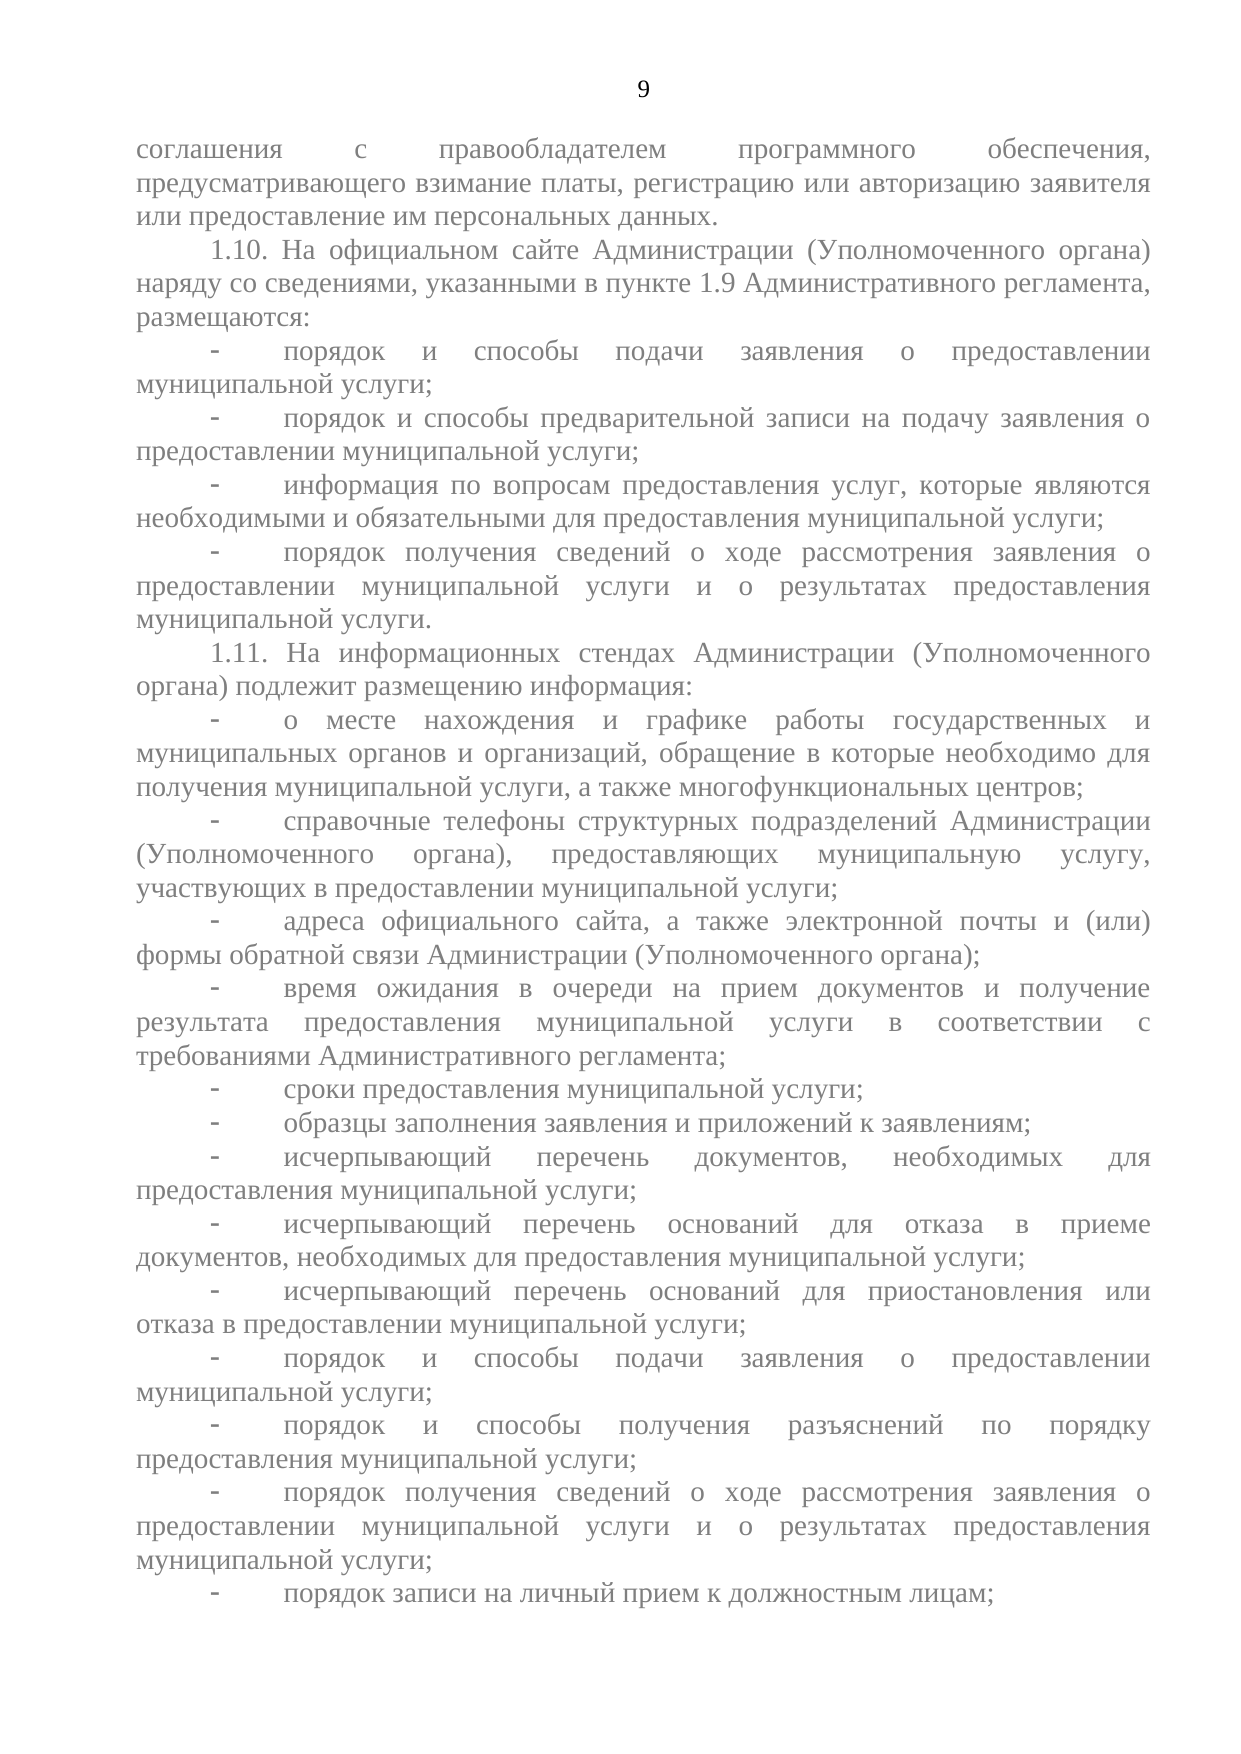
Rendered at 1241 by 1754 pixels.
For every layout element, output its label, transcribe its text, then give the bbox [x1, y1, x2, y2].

list порядок получения сведений о ходе рассмотрения заявления о предоставлении муниципальной услуги и о результатах предоставления муниципальной услуги; [136, 1474, 1152, 1575]
list порядок и способы предварительной записи на подачу заявления о предоставлении муниципальной услуги; [136, 400, 1152, 467]
list адреса официального сайта, а также электронной почты и (или) формы обратной связи Администрации (Уполномоченного органа); [136, 903, 1152, 971]
list порядок получения сведений о ходе рассмотрения заявления о предоставлении муниципальной услуги и о результатах предоставления муниципальной услуги. [136, 534, 1152, 635]
list сроки предоставления муниципальной услуги; [136, 1071, 1152, 1105]
list порядок и способы получения разъяснений по порядку предоставления муниципальной услуги; [136, 1407, 1152, 1474]
text 1.11. На информационных стендах Администрации (Уполномоченного органа) подлежит размещению информация: [136, 635, 1152, 702]
list порядок записи на личный прием к должностным лицам; [136, 1575, 1152, 1609]
list исчерпывающий перечень оснований для отказа в приеме документов, необходимых для предоставления муниципальной услуги; [136, 1206, 1152, 1273]
list справочные телефоны структурных подразделений Администрации (Уполномоченного органа), предоставляющих муниципальную услугу, участвующих в предоставлении муниципальной услуги; [136, 803, 1152, 903]
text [136, 131, 1152, 232]
list время ожидания в очереди на прием документов и получение результата предоставления муниципальной услуги в соответствии с требованиями Административного регламента; [136, 971, 1152, 1071]
list порядок и способы подачи заявления о предоставлении муниципальной услуги; [136, 1340, 1152, 1407]
list исчерпывающий перечень документов, необходимых для предоставления муниципальной услуги; [136, 1139, 1152, 1206]
list образцы заполнения заявления и приложений к заявлениям; [136, 1105, 1152, 1139]
list порядок и способы подачи заявления о предоставлении муниципальной услуги; [136, 333, 1152, 400]
list исчерпывающий перечень оснований для приостановления или отказа в предоставлении муниципальной услуги; [136, 1273, 1152, 1340]
list о месте нахождения и графике работы государственных и муниципальных органов и организаций, обращение в которые необходимо для получения муниципальной услуги, а также многофункциональных центров; [136, 702, 1152, 803]
text 1.10. На официальном сайте Администрации (Уполномоченного органа) наряду со сведениями, указанными в пункте 1.9 Административного регламента, размещаются: [136, 232, 1152, 333]
list информация по вопросам предоставления услуг, которые являются необходимыми и обязательными для предоставления муниципальной услуги; [136, 467, 1152, 534]
